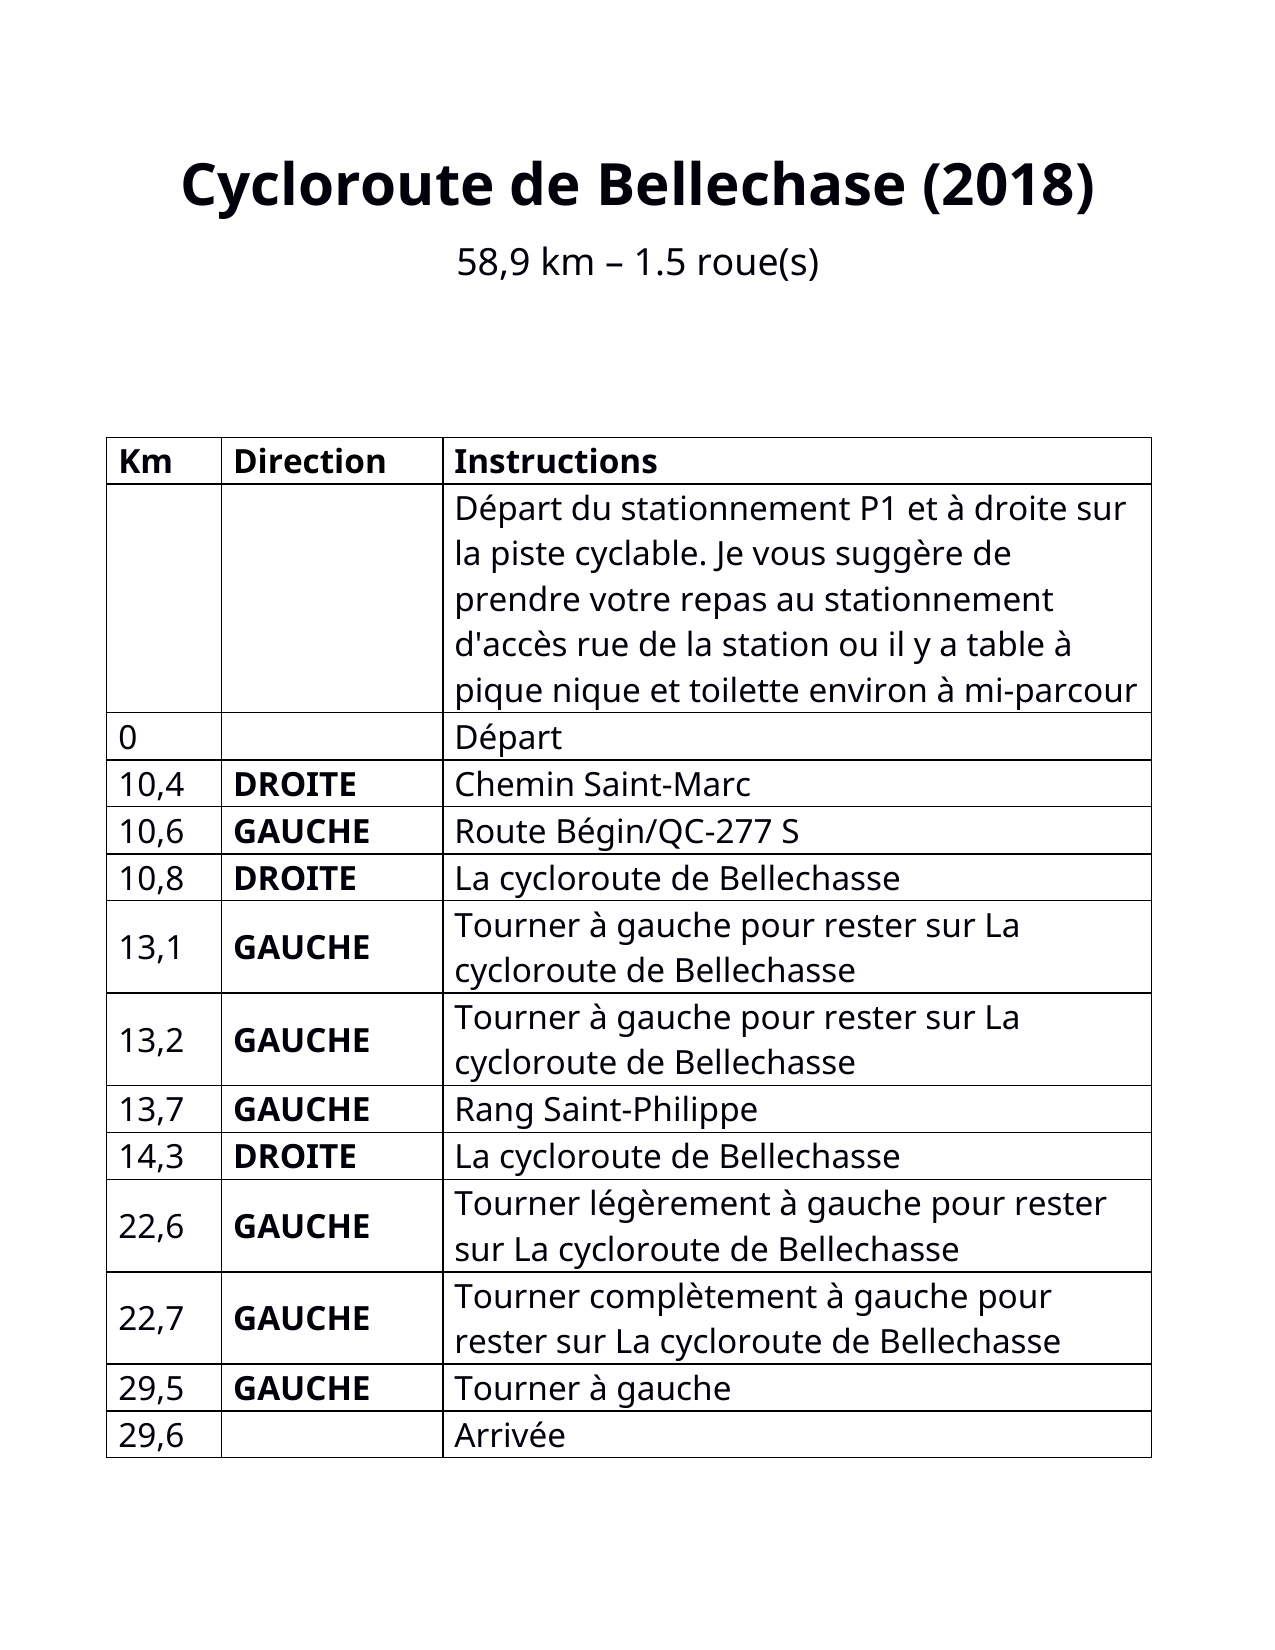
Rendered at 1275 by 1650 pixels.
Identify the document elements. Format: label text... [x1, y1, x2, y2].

table_cell La cycloroute de Bellechasse [444, 1133, 1151, 1178]
table_cell GAUCHE [222, 1273, 442, 1363]
table_cell Tourner légèrement à gauche pour rester sur La cycloroute de Bellechasse [444, 1180, 1151, 1271]
table_cell Rang Saint-Philippe [444, 1086, 1151, 1132]
table_cell 10,8 [107, 855, 221, 900]
table_cell 29,6 [107, 1412, 221, 1457]
table_cell Chemin Saint-Marc [444, 761, 1151, 806]
table_cell GAUCHE [222, 994, 442, 1084]
table_header Km [107, 438, 221, 483]
table_header Instructions [444, 438, 1151, 483]
table_cell [222, 485, 442, 712]
table_cell 10,6 [107, 807, 221, 853]
table_cell Tourner à gauche [444, 1365, 1151, 1410]
table_cell 13,1 [107, 901, 221, 992]
table_cell [107, 485, 221, 712]
table_cell Tourner à gauche pour rester sur La cycloroute de Bellechasse [444, 901, 1151, 992]
table_cell Arrivée [444, 1412, 1151, 1457]
table_cell 29,5 [107, 1365, 221, 1410]
table_cell Tourner à gauche pour rester sur La cycloroute de Bellechasse [444, 994, 1151, 1084]
table_header Direction [222, 438, 442, 483]
table_cell 10,4 [107, 761, 221, 806]
table_cell Départ du stationnement P1 et à droite sur la piste cyclable. Je vous suggère de prendre votre repas au stationnement d'accès rue de la station ou il y a table à pique nique et toilette environ à mi-parcour [444, 485, 1151, 712]
table_cell 13,7 [107, 1086, 221, 1132]
table_cell GAUCHE [222, 901, 442, 992]
table_cell Tourner complètement à gauche pour rester sur La cycloroute de Bellechasse [444, 1273, 1151, 1363]
table_cell GAUCHE [222, 1365, 442, 1410]
table_cell 22,7 [107, 1273, 221, 1363]
table_cell Départ [444, 713, 1151, 759]
title Cycloroute de Bellechase (2018) [118, 143, 1157, 223]
table_cell DROITE [222, 761, 442, 806]
table_cell 14,3 [107, 1133, 221, 1178]
table_cell GAUCHE [222, 807, 442, 853]
table_cell [222, 713, 442, 759]
table_cell Route Bégin/QC-277 S [444, 807, 1151, 853]
table_cell DROITE [222, 1133, 442, 1178]
subtitle 58,9 km – 1.5 roue(s) [118, 235, 1157, 286]
table_cell DROITE [222, 855, 442, 900]
table_cell La cycloroute de Bellechasse [444, 855, 1151, 900]
table_cell GAUCHE [222, 1086, 442, 1132]
table_cell 0 [107, 713, 221, 759]
table_cell GAUCHE [222, 1180, 442, 1271]
table_cell 13,2 [107, 994, 221, 1084]
table_cell [222, 1412, 442, 1457]
table_cell 22,6 [107, 1180, 221, 1271]
